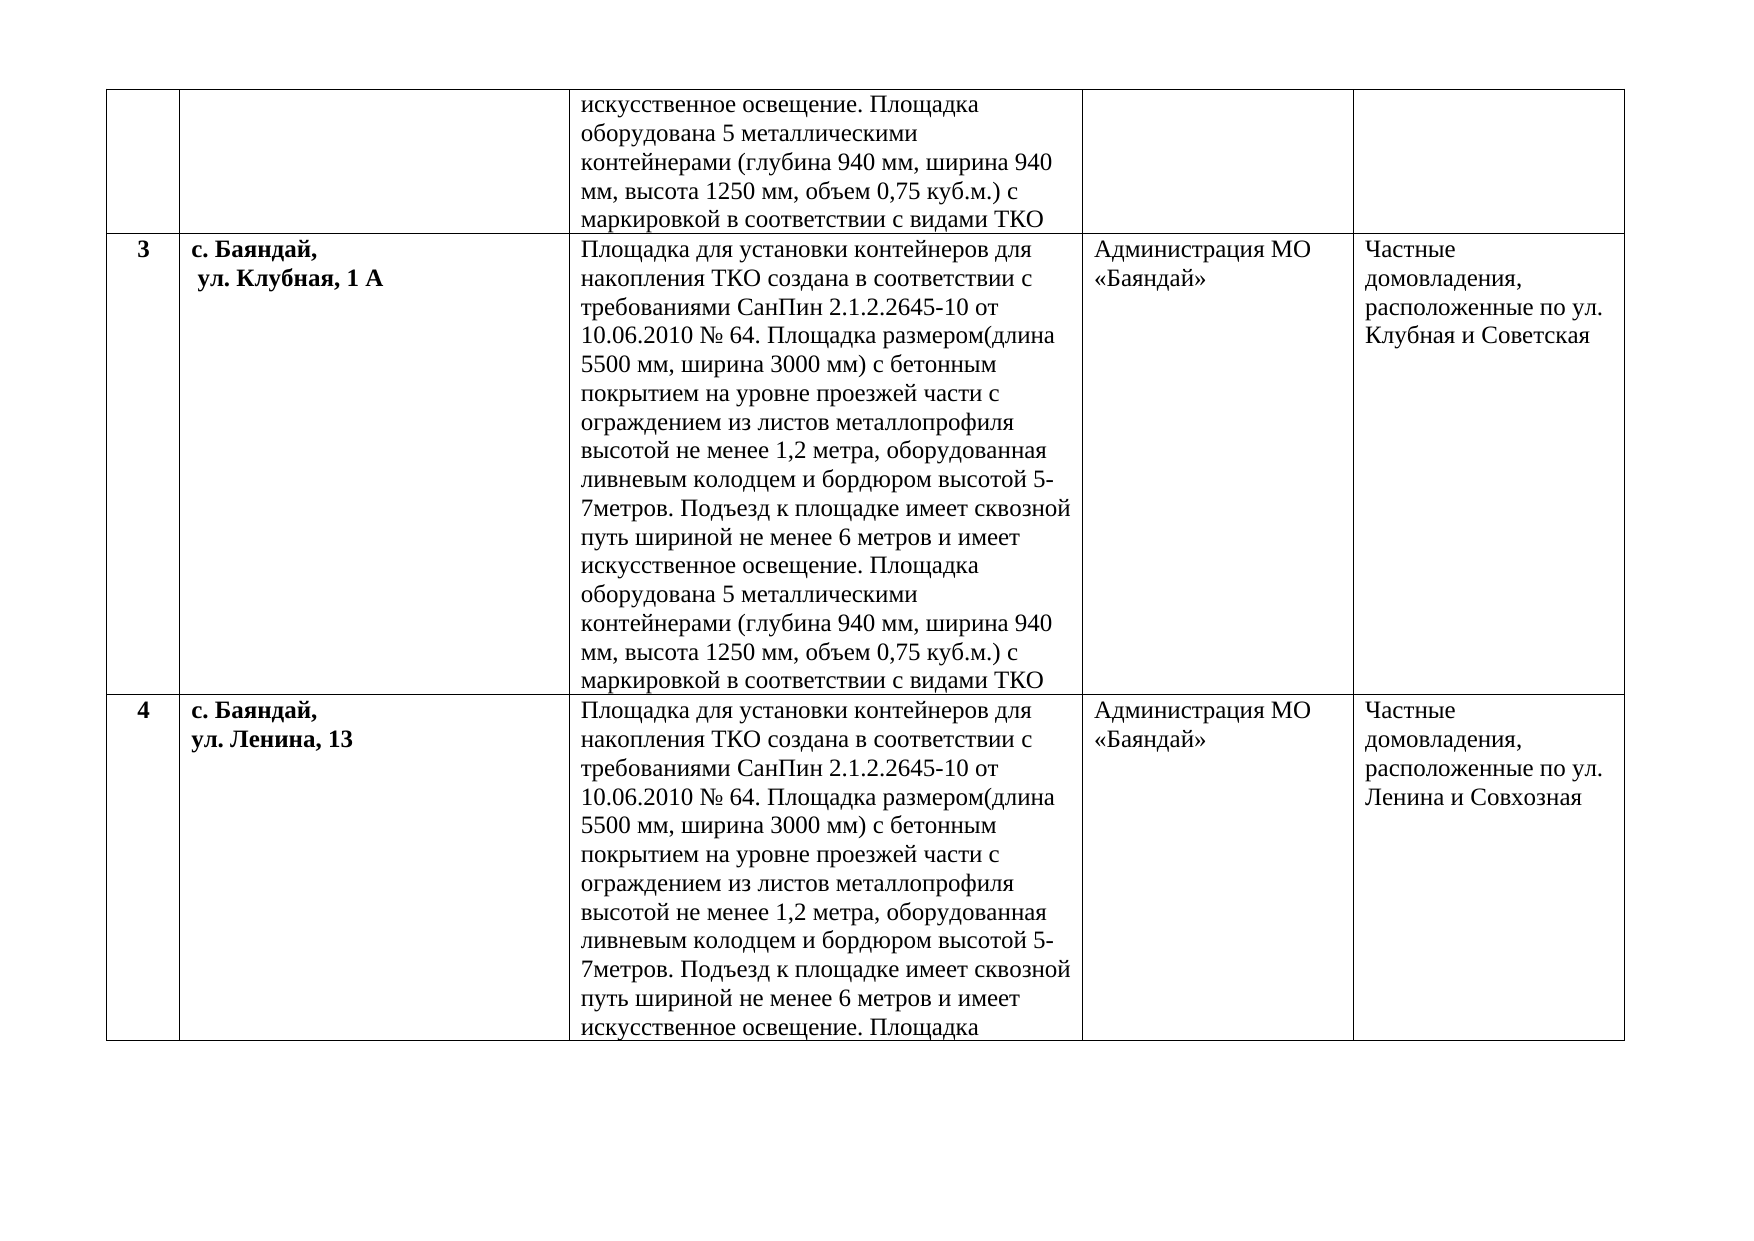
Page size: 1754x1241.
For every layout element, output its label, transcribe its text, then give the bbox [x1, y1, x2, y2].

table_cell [570, 695, 1082, 1040]
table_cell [1354, 90, 1624, 233]
table_cell 3 [107, 234, 179, 694]
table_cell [1354, 695, 1624, 1040]
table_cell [180, 90, 569, 233]
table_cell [570, 90, 1082, 233]
table_cell Частные домовладения, расположенные по ул. Клубная и Советская [1354, 234, 1624, 694]
table_cell 2 [107, 90, 179, 233]
table_cell Администрация МО «Баяндай» [1083, 234, 1353, 694]
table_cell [1083, 695, 1353, 1040]
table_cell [180, 695, 569, 1040]
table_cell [1083, 90, 1353, 233]
table_cell с. Баяндай, ул. Клубная, 1 А [180, 234, 569, 694]
table_cell 4 [107, 695, 179, 1040]
